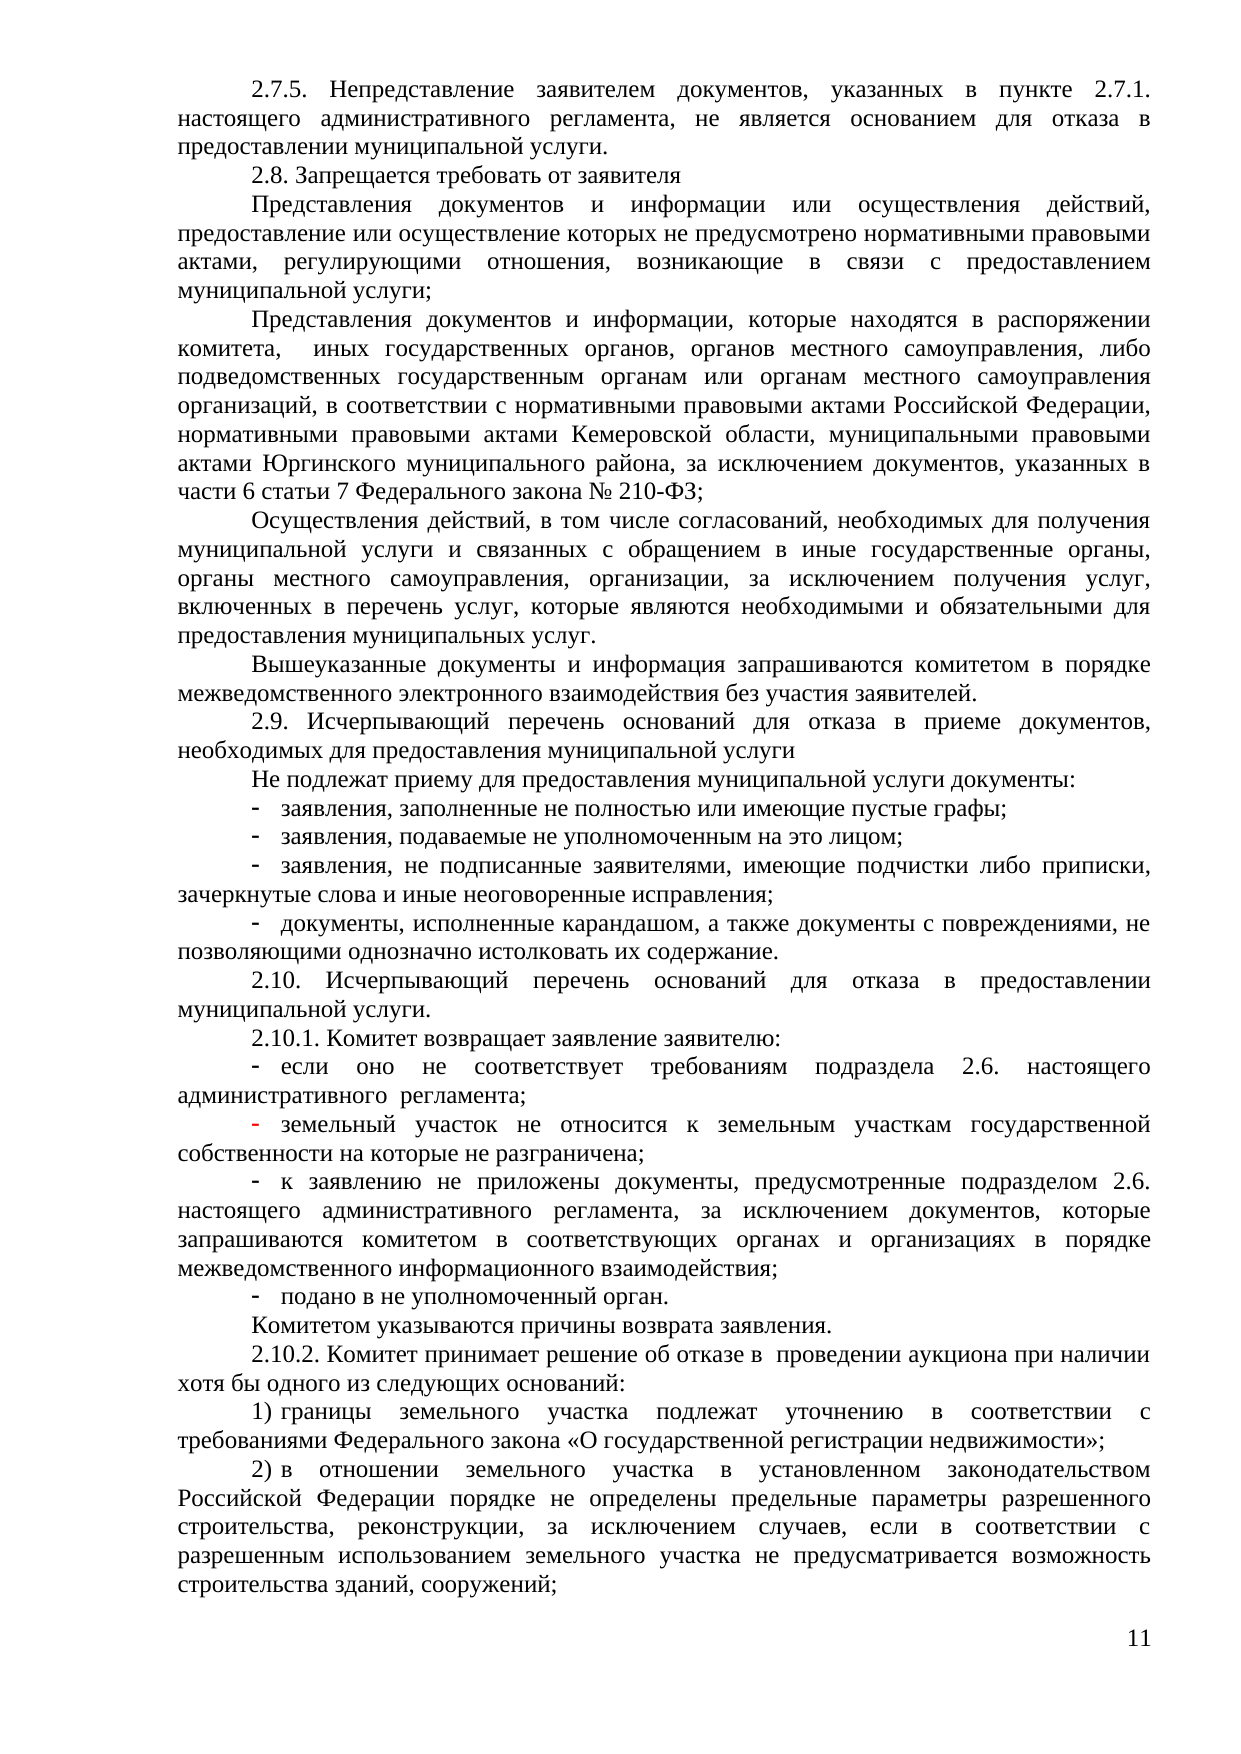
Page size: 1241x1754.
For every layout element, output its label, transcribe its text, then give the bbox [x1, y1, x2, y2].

list документы, исполненные карандашом, а также документы с повреждениями, не позволяющими однозначно истолковать их содержание. [177, 908, 1152, 965]
text 2.9. Исчерпывающий перечень оснований для отказа в приеме документов, необходимых для предоставления муниципальной услуги [177, 706, 1152, 764]
list заявления, заполненные не полностью или имеющие пустые графы; [177, 793, 1152, 821]
list если оно не соответствует требованиям подраздела 2.6. настоящего административного регламента; [177, 1051, 1152, 1109]
list заявления, подаваемые не уполномоченным на это лицом; [177, 821, 1152, 850]
text Не подлежат приему для предоставления муниципальной услуги документы: [177, 764, 1152, 793]
text 2.7.5. Непредставление заявителем документов, указанных в пункте 2.7.1. настоящего административного регламента, не является основанием для отказа в предоставлении муниципальной услуги. [177, 74, 1152, 160]
text Представления документов и информации, которые находятся в распоряжении комитета, иных государственных органов, органов местного самоуправления, либо подведомственных государственным органам или органам местного самоуправления организаций, в соответствии с нормативными правовыми актами Российской Федерации, нормативными правовыми актами Кемеровской области, муниципальными правовыми актами Юргинского муниципального района, за исключением документов, указанных в части 6 статьи 7 Федерального закона № 210-ФЗ; [177, 304, 1152, 505]
text 2.8. Запрещается требовать от заявителя [177, 160, 1152, 189]
text 2.10. Исчерпывающий перечень оснований для отказа в предоставлении муниципальной услуги. [177, 965, 1152, 1023]
list границы земельного участка подлежат уточнению в соответствии с требованиями Федерального закона «О государственной регистрации недвижимости»; [177, 1396, 1152, 1454]
list заявления, не подписанные заявителями, имеющие подчистки либо приписки, зачеркнутые слова и иные неоговоренные исправления; [177, 850, 1152, 908]
text Осуществления действий, в том числе согласований, необходимых для получения муниципальной услуги и связанных с обращением в иные государственные органы, органы местного самоуправления, организации, за исключением получения услуг, включенных в перечень услуг, которые являются необходимыми и обязательными для предоставления муниципальных услуг. [177, 505, 1152, 649]
text 2.10.2. Комитет принимает решение об отказе в проведении аукциона при наличии хотя бы одного из следующих оснований: [177, 1339, 1152, 1396]
list подано в не уполномоченный орган. [177, 1281, 1152, 1310]
list в отношении земельного участка в установленном законодательством Российской Федерации порядке не определены предельные параметры разрешенного строительства, реконструкции, за исключением случаев, если в соответствии с разрешенным использованием земельного участка не предусматривается возможность строительства зданий, сооружений; [177, 1454, 1152, 1598]
text Представления документов и информации или осуществления действий, предоставление или осуществление которых не предусмотрено нормативными правовыми актами, регулирующими отношения, возникающие в связи с предоставлением муниципальной услуги; [177, 189, 1152, 304]
text Вышеуказанные документы и информация запрашиваются комитетом в порядке межведомственного электронного взаимодействия без участия заявителей. [177, 649, 1152, 706]
list земельный участок не относится к земельным участкам государственной собственности на которые не разграничена; [177, 1109, 1152, 1166]
list к заявлению не приложены документы, предусмотренные подразделом 2.6. настоящего административного регламента, за исключением документов, которые запрашиваются комитетом в соответствующих органах и организациях в порядке межведомственного информационного взаимодействия; [177, 1166, 1152, 1281]
text 2.10.1. Комитет возвращает заявление заявителю: [177, 1023, 1152, 1051]
text Комитетом указываются причины возврата заявления. [177, 1310, 1152, 1339]
